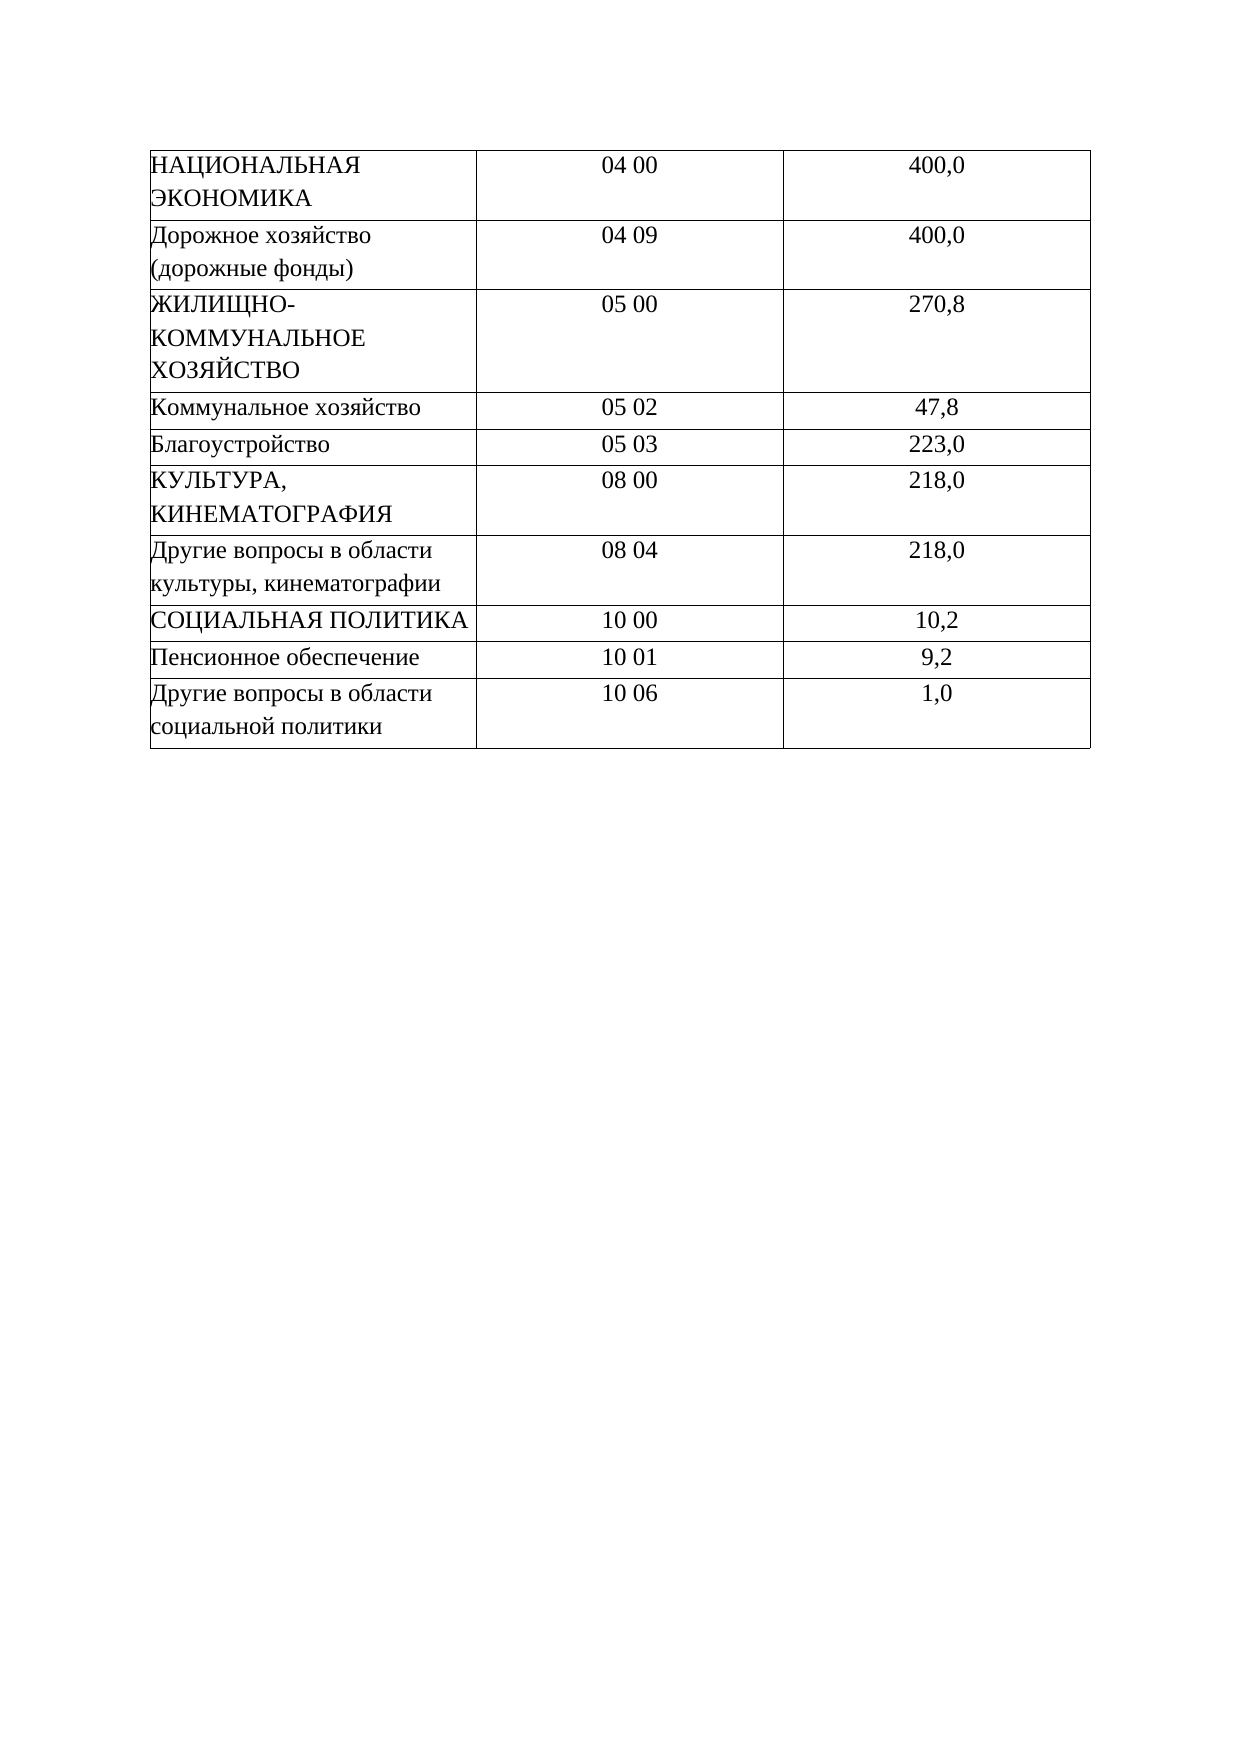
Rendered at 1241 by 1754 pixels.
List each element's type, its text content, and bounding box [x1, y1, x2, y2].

table_cell 9,2 [784, 642, 1090, 678]
table_cell 400,0 [784, 221, 1090, 289]
table_cell СОЦИАЛЬНАЯ ПОЛИТИКА [151, 606, 476, 641]
table_cell КУЛЬТУРА, КИНЕМАТОГРАФИЯ [151, 466, 476, 535]
table_cell 08 00 [477, 466, 783, 535]
table_cell Дорожное хозяйство (дорожные фонды) [151, 221, 476, 289]
table_cell Благоустройство [151, 430, 476, 465]
table_cell 1,0 [784, 679, 1090, 748]
table_cell 05 02 [477, 393, 783, 429]
table_cell 10 06 [477, 679, 783, 748]
table_cell НАЦИОНАЛЬНАЯ ЭКОНОМИКА [151, 151, 476, 220]
table_cell 218,0 [784, 466, 1090, 535]
table_cell Коммунальное хозяйство [151, 393, 476, 429]
table_cell 04 09 [477, 221, 783, 289]
table_cell 10 01 [477, 642, 783, 678]
table_cell Пенсионное обеспечение [151, 642, 476, 678]
table_cell 08 04 [477, 536, 783, 605]
table_cell 10,2 [784, 606, 1090, 641]
table_cell 05 03 [477, 430, 783, 465]
table_cell 223,0 [784, 430, 1090, 465]
table_cell 47,8 [784, 393, 1090, 429]
table_cell 218,0 [784, 536, 1090, 605]
table_cell Другие вопросы в области культуры, кинематографии [151, 536, 476, 605]
table_cell ЖИЛИЩНО-КОММУНАЛЬНОЕ ХОЗЯЙСТВО [151, 290, 476, 392]
table_cell 10 00 [477, 606, 783, 641]
table_cell 05 00 [477, 290, 783, 392]
table_cell Другие вопросы в области социальной политики [151, 679, 476, 748]
table_cell 400,0 [784, 151, 1090, 220]
table_cell 04 00 [477, 151, 783, 220]
table_cell 270,8 [784, 290, 1090, 392]
